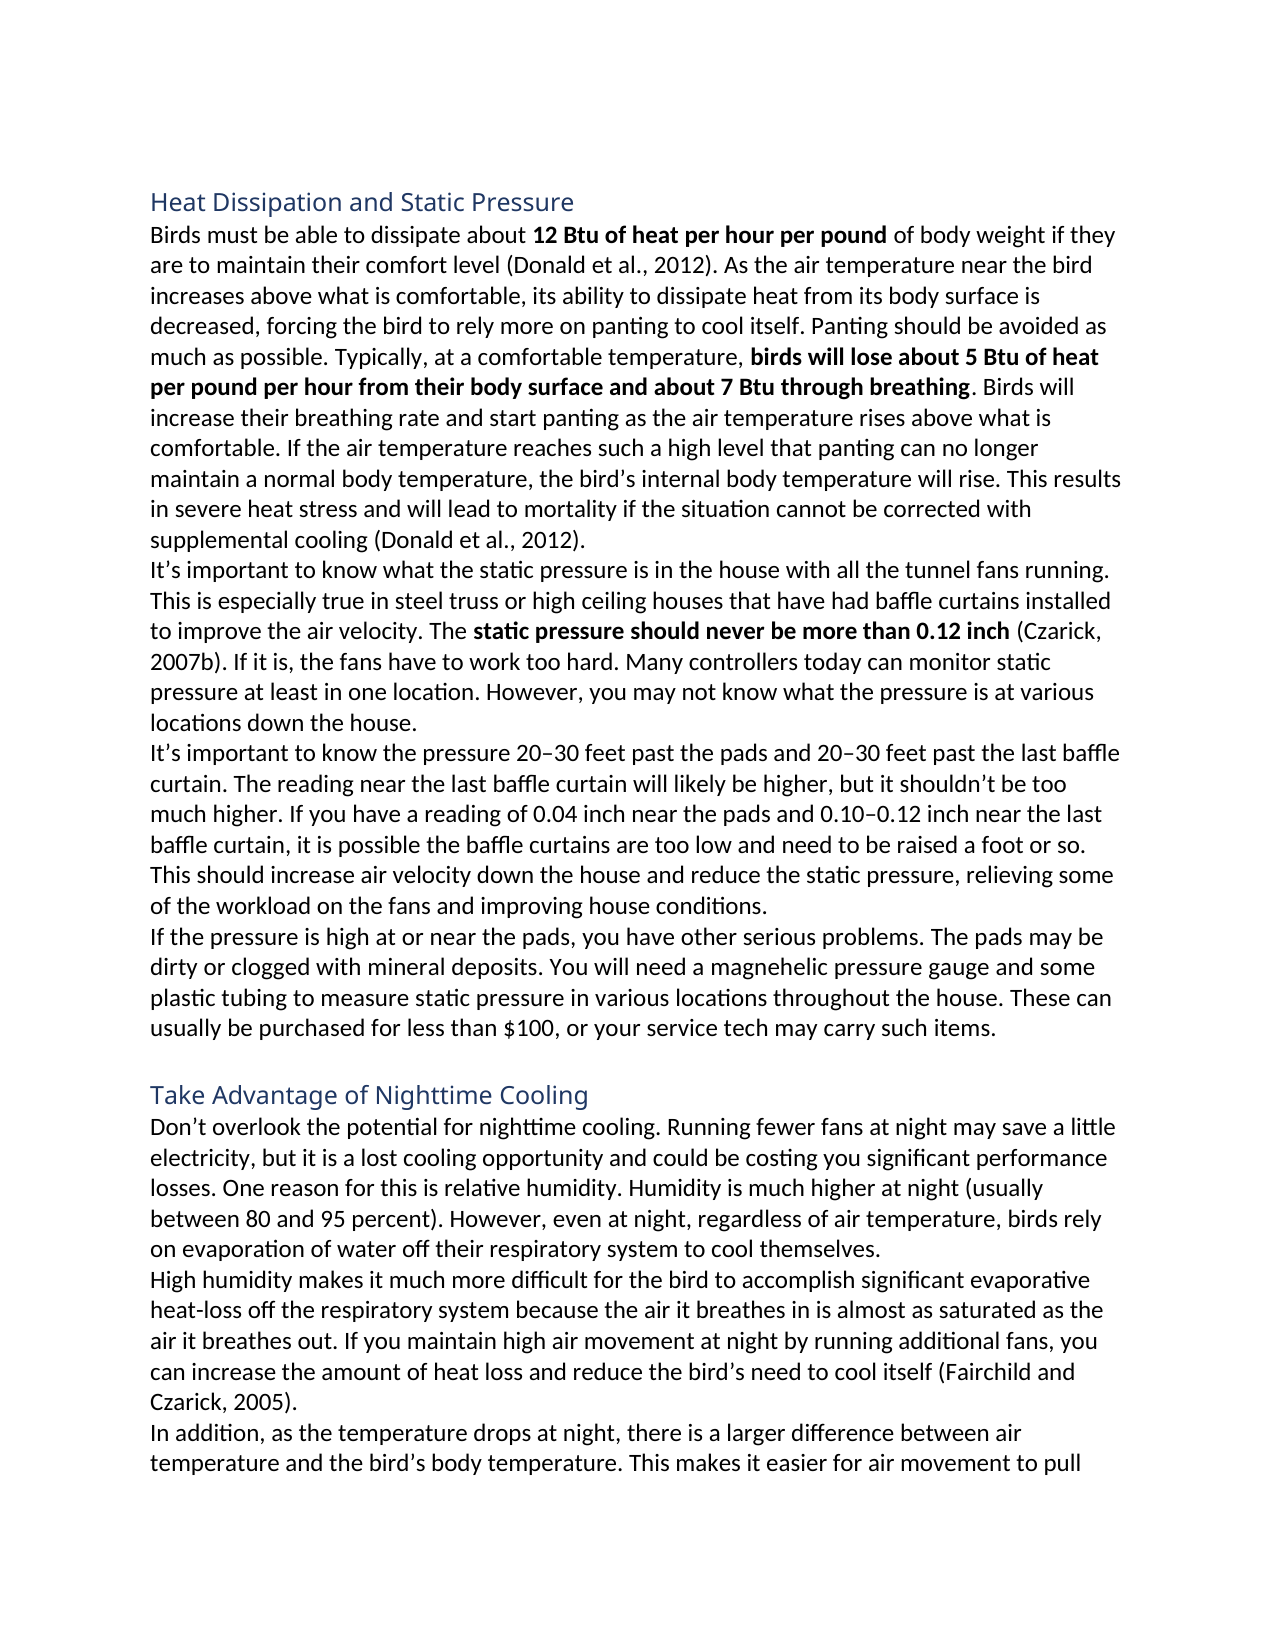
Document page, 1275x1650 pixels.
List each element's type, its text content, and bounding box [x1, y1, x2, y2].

subtitle Heat Dissipation and Static Pressure [150, 185, 1125, 219]
text Birds must be able to dissipate about 12 Btu of heat per hour per pound of body weight if they are to maintain their comfort level (Donald et al., 2012). As the air temperature near the bird increases above what is comfortable, its ability to dissipate heat from its body surface is decreased, forcing the bird to rely more on panting to cool itself. Panting should be avoided as much as possible. Typically, at a comfortable temperature, birds will lose about 5 Btu of heat per pound per hour from their body surface and about 7 Btu through breathing. Birds will increase their breathing rate and start panting as the air temperature rises above what is comfortable. If the air temperature reaches such a high level that panting can no longer maintain a normal body temperature, the bird’s internal body temperature will rise. This results in severe heat stress and will lead to mortality if the situation cannot be corrected with supplemental cooling (Donald et al., 2012). [150, 219, 1125, 554]
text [150, 1417, 1125, 1478]
text It’s important to know what the static pressure is in the house with all the tunnel fans running. This is especially true in steel truss or high ceiling houses that have had baffle curtains installed to improve the air velocity. The static pressure should never be more than 0.12 inch (Czarick, 2007b). If it is, the fans have to work too hard. Many controllers today can monitor static pressure at least in one location. However, you may not know what the pressure is at various locations down the house. [150, 554, 1125, 738]
text Don’t overlook the potential for nighttime cooling. Running fewer fans at night may save a little electricity, but it is a lost cooling opportunity and could be costing you significant performance losses. One reason for this is relative humidity. Humidity is much higher at night (usually between 80 and 95 percent). However, even at night, regardless of air temperature, birds rely on evaporation of water off their respiratory system to cool themselves. [150, 1112, 1125, 1264]
text High humidity makes it much more difficult for the bird to accomplish significant evaporative heat-loss off the respiratory system because the air it breathes in is almost as saturated as the air it breathes out. If you maintain high air movement at night by running additional fans, you can increase the amount of heat loss and reduce the bird’s need to cool itself (Fairchild and Czarick, 2005). [150, 1264, 1125, 1417]
subtitle Take Advantage of Nighttime Cooling [150, 1077, 1125, 1112]
text It’s important to know the pressure 20–30 feet past the pads and 20–30 feet past the last baffle curtain. The reading near the last baffle curtain will likely be higher, but it shouldn’t be too much higher. If you have a reading of 0.04 inch near the pads and 0.10–0.12 inch near the last baffle curtain, it is possible the baffle curtains are too low and need to be raised a foot or so. This should increase air velocity down the house and reduce the static pressure, relieving some of the workload on the fans and improving house conditions. [150, 738, 1125, 921]
text If the pressure is high at or near the pads, you have other serious problems. The pads may be dirty or clogged with mineral deposits. You will need a magnehelic pressure gauge and some plastic tubing to measure static pressure in various locations throughout the house. These can usually be purchased for less than $100, or your service tech may carry such items. [150, 921, 1125, 1043]
